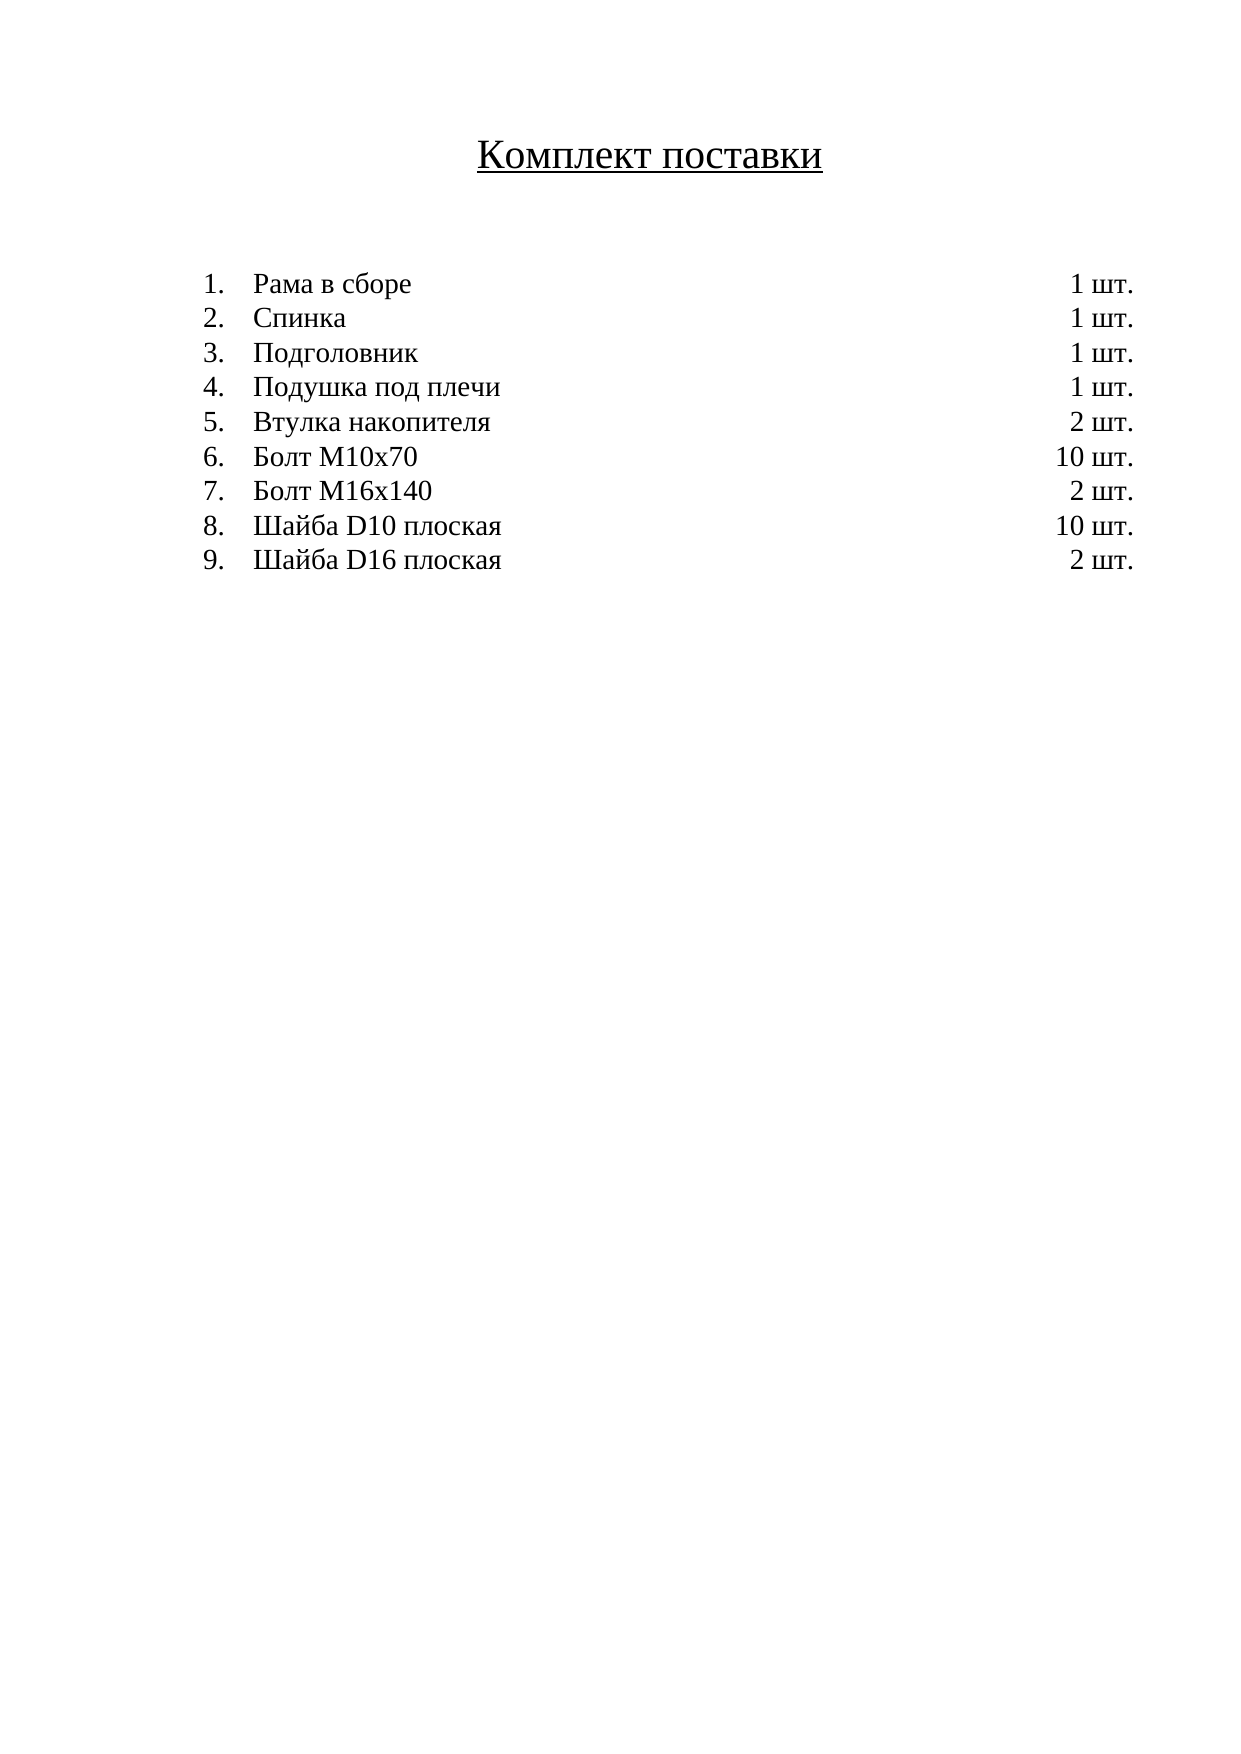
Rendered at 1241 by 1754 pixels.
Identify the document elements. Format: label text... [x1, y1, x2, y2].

table_cell [155, 370, 241, 403]
table_cell [155, 404, 241, 438]
table_cell Втулка накопителя [242, 404, 997, 438]
table_cell 1 шт. [998, 300, 1145, 334]
table_cell [155, 543, 241, 576]
table_cell 2 шт. [998, 543, 1145, 576]
table_cell [155, 335, 241, 368]
text Комплект поставки [118, 129, 1181, 177]
table_cell Шайба D16 плоская [242, 543, 997, 576]
table_cell [155, 439, 241, 472]
table_cell Подголовник [242, 335, 997, 368]
table_header [155, 266, 241, 299]
table_cell Спинка [242, 300, 997, 334]
table_cell 10 шт. [998, 439, 1145, 472]
table_cell 1 шт. [998, 335, 1145, 368]
table_cell 10 шт. [998, 508, 1145, 541]
table_cell [155, 473, 241, 507]
table_cell Подушка под плечи [242, 370, 997, 403]
table_header Рама в сборе [242, 266, 997, 299]
table_header 1 шт. [998, 266, 1145, 299]
table_cell Шайба D10 плоская [242, 508, 997, 541]
table_cell Болт М10х70 [242, 439, 997, 472]
table_cell [155, 508, 241, 541]
table_cell Болт М16х140 [242, 473, 997, 507]
table_cell 2 шт. [998, 473, 1145, 507]
table_cell [155, 300, 241, 334]
table_cell 1 шт. [998, 370, 1145, 403]
table_cell 2 шт. [998, 404, 1145, 438]
